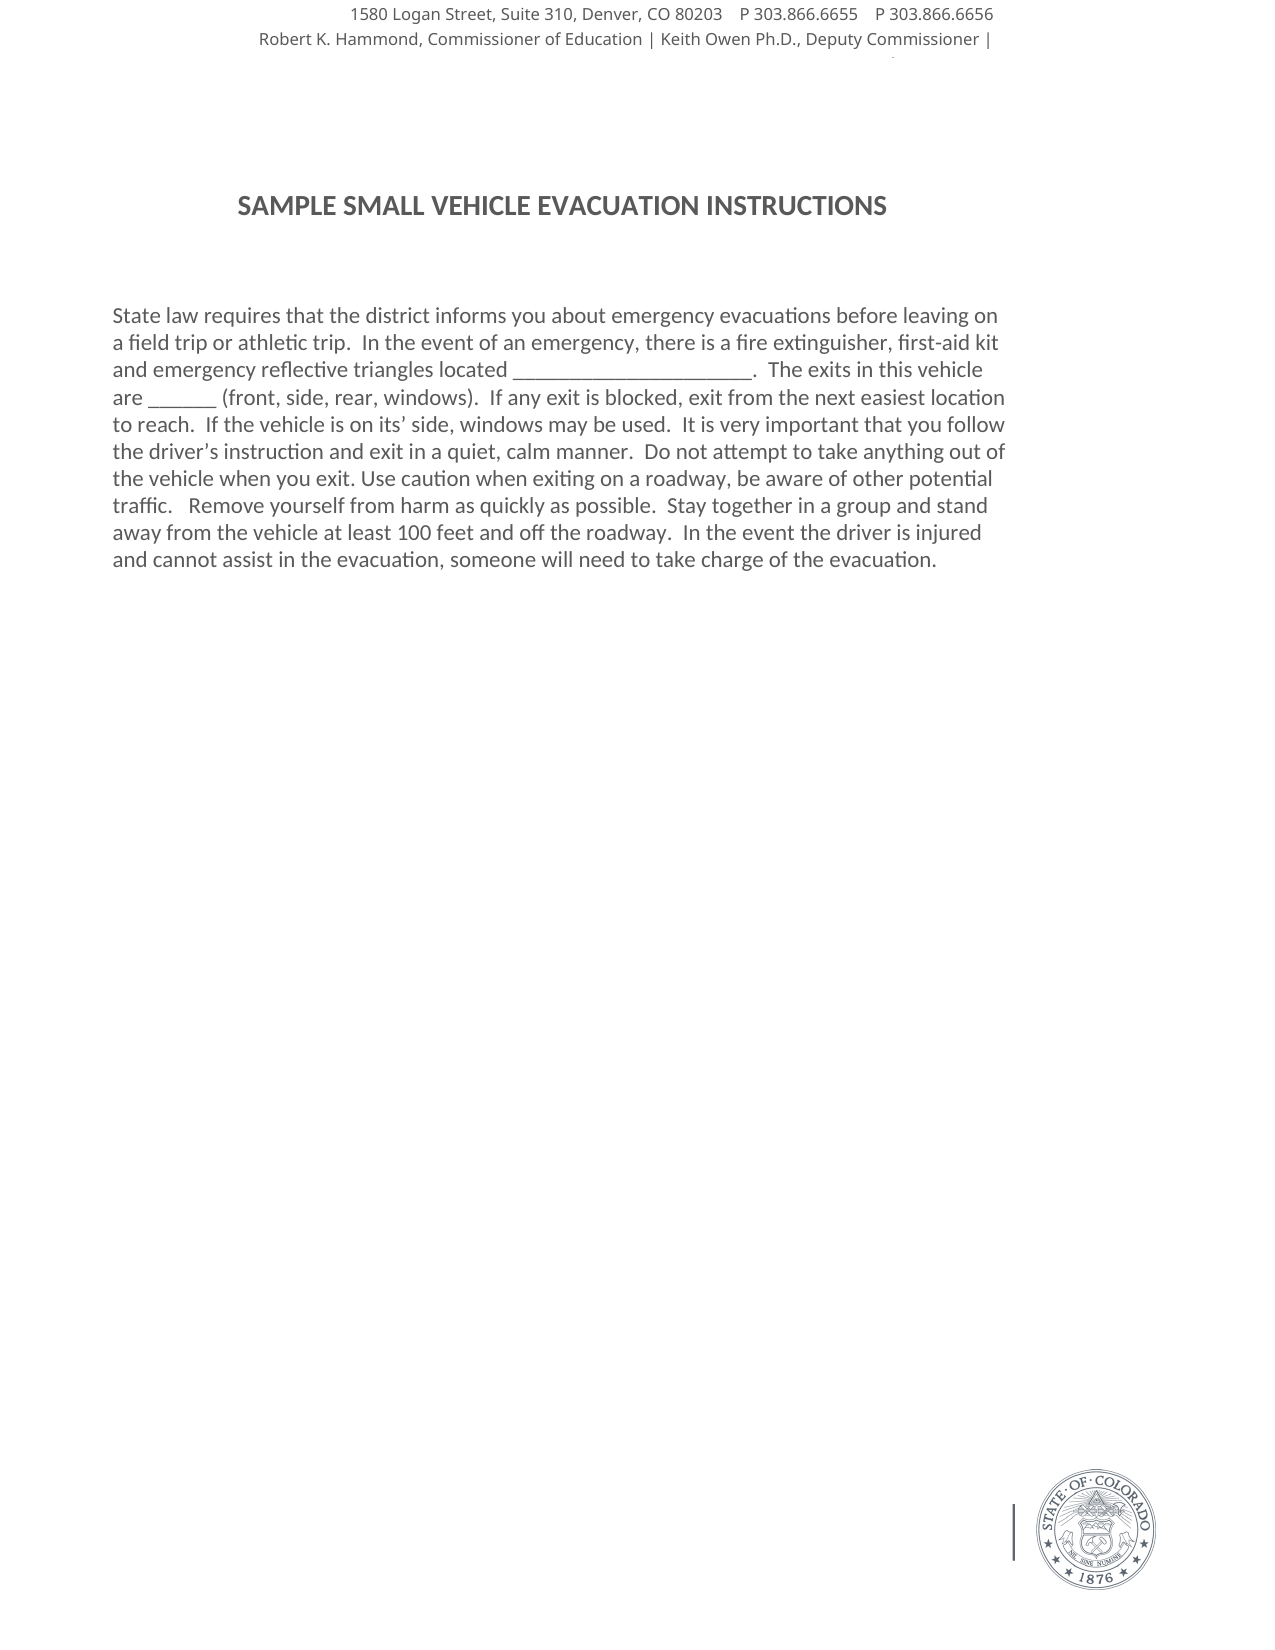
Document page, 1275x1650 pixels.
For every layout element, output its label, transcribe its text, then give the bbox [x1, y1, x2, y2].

picture [1036, 1469, 1156, 1590]
text SAMPLE SMALL VEHICLE EVACUATION INSTRUCTIONS [112, 194, 1012, 221]
text State law requires that the district informs you about emergency evacuations before leaving on a field trip or athletic trip. In the event of an emergency, there is a fire extinguisher, first-aid kit and emergency reflective triangles located _____________________. The exits in this vehicle are ______ (front, side, rear, windows). If any exit is blocked, exit from the next easiest location to reach. If the vehicle is on its’ side, windows may be used. It is very important that you follow the driver’s instruction and exit in a quiet, calm manner. Do not attempt to take anything out of the vehicle when you exit. Use caution when exiting on a roadway, be aware of other potential traffic. Remove yourself from harm as quickly as possible. Stay together in a group and stand away from the vehicle at least 100 feet and off the roadway. In the event the driver is injured and cannot assist in the evacuation, someone will need to take charge of the evacuation. [112, 302, 1012, 573]
